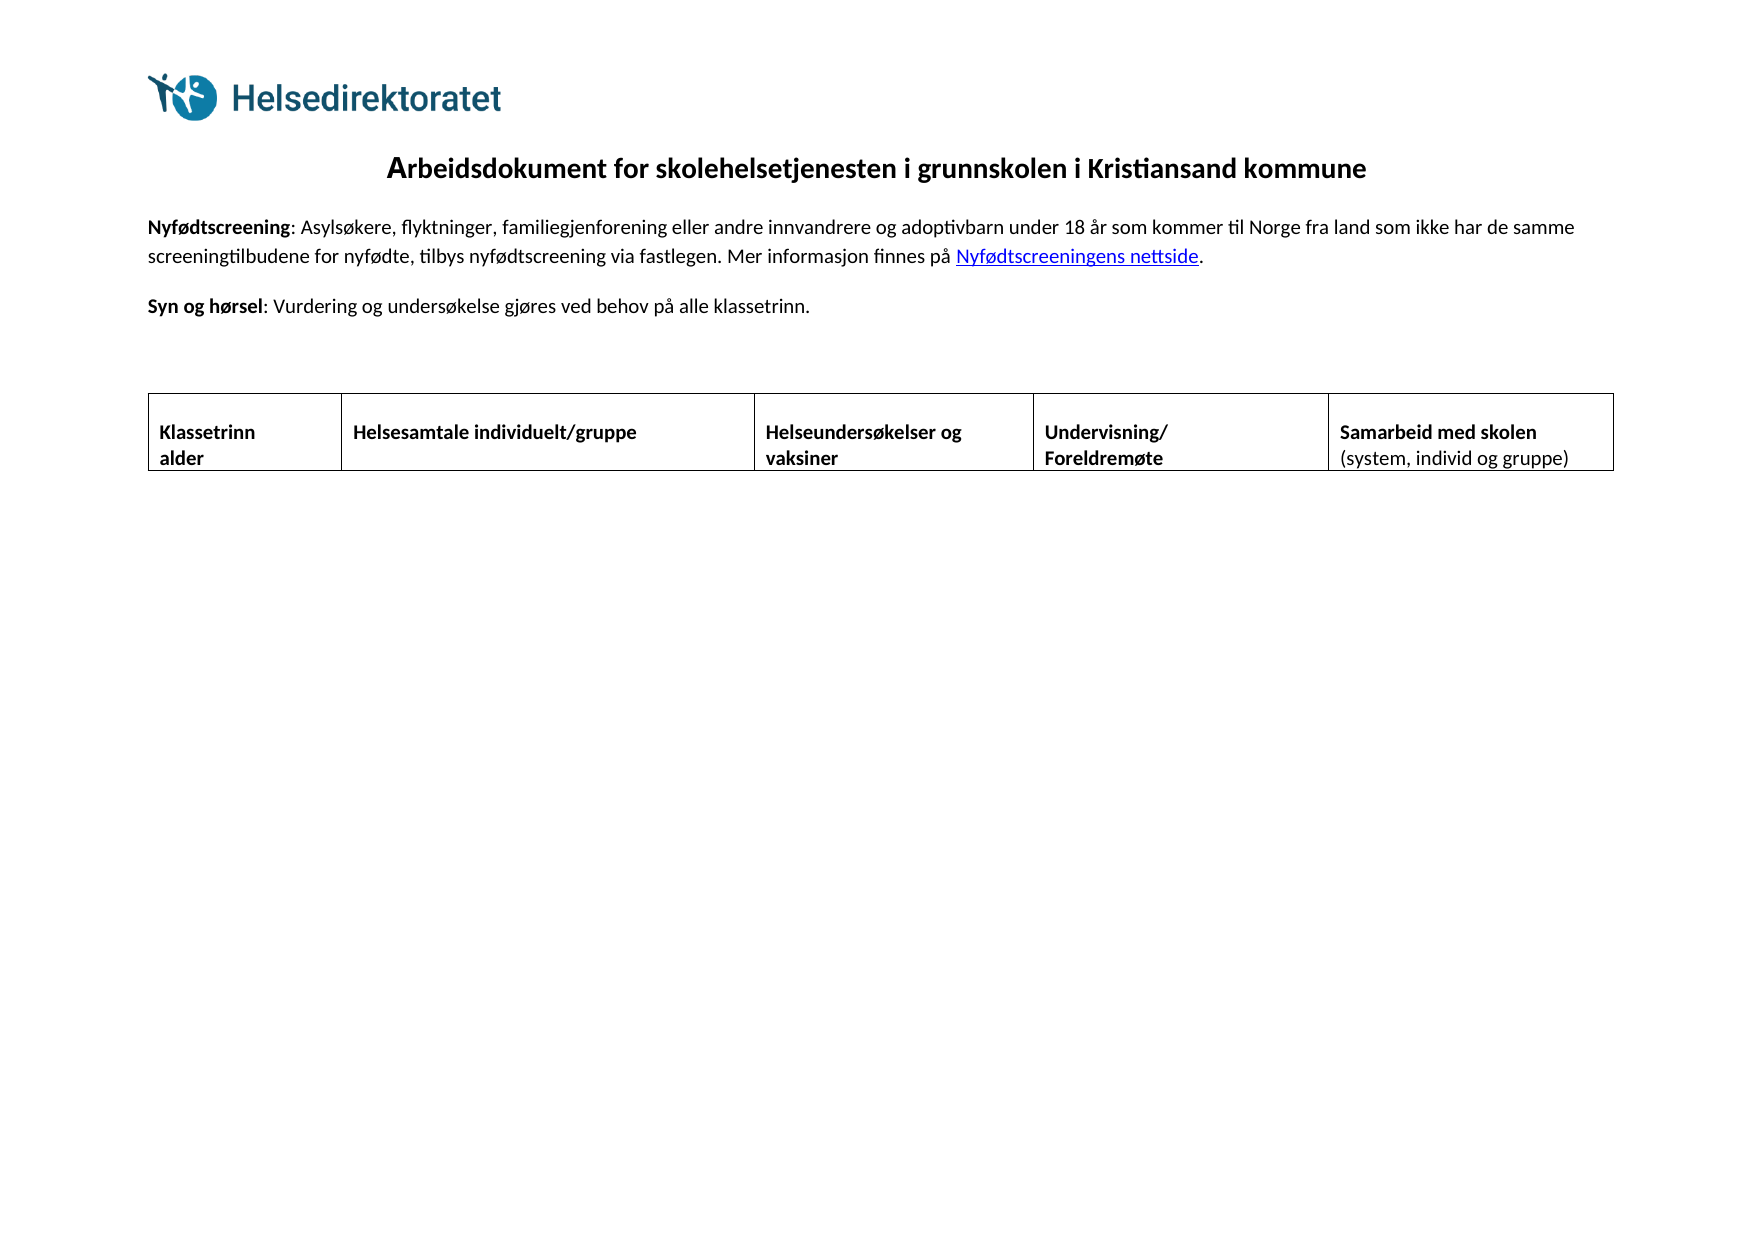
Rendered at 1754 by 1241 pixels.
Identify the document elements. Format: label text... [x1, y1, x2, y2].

text Syn og hørsel: Vurdering og undersøkelse gjøres ved behov på alle klassetrinn. [148, 293, 1606, 319]
picture [147, 73, 501, 121]
table_header Undervisning/ Foreldremøte [1034, 394, 1328, 470]
text Arbeidsdokument for skolehelsetjenesten i grunnskolen i Kristiansand kommune [148, 148, 1606, 187]
table_header Samarbeid med skolen (system, individ og gruppe) [1329, 394, 1613, 470]
text Nyfødtscreening: Asylsøkere, flyktninger, familiegjenforening eller andre innvandrere og adoptivbarn under 18 år som kommer til Norge fra land som ikke har de samme screeningtilbudene for nyfødte, tilbys nyfødtscreening via fastlegen. Mer informasjon finnes på Nyfødtscreeningens nettside. [148, 214, 1606, 269]
table_header Helsesamtale individuelt/gruppe [342, 394, 754, 470]
table_header Klassetrinn alder [149, 394, 341, 470]
table_header Helseundersøkelser og vaksiner [755, 394, 1033, 470]
